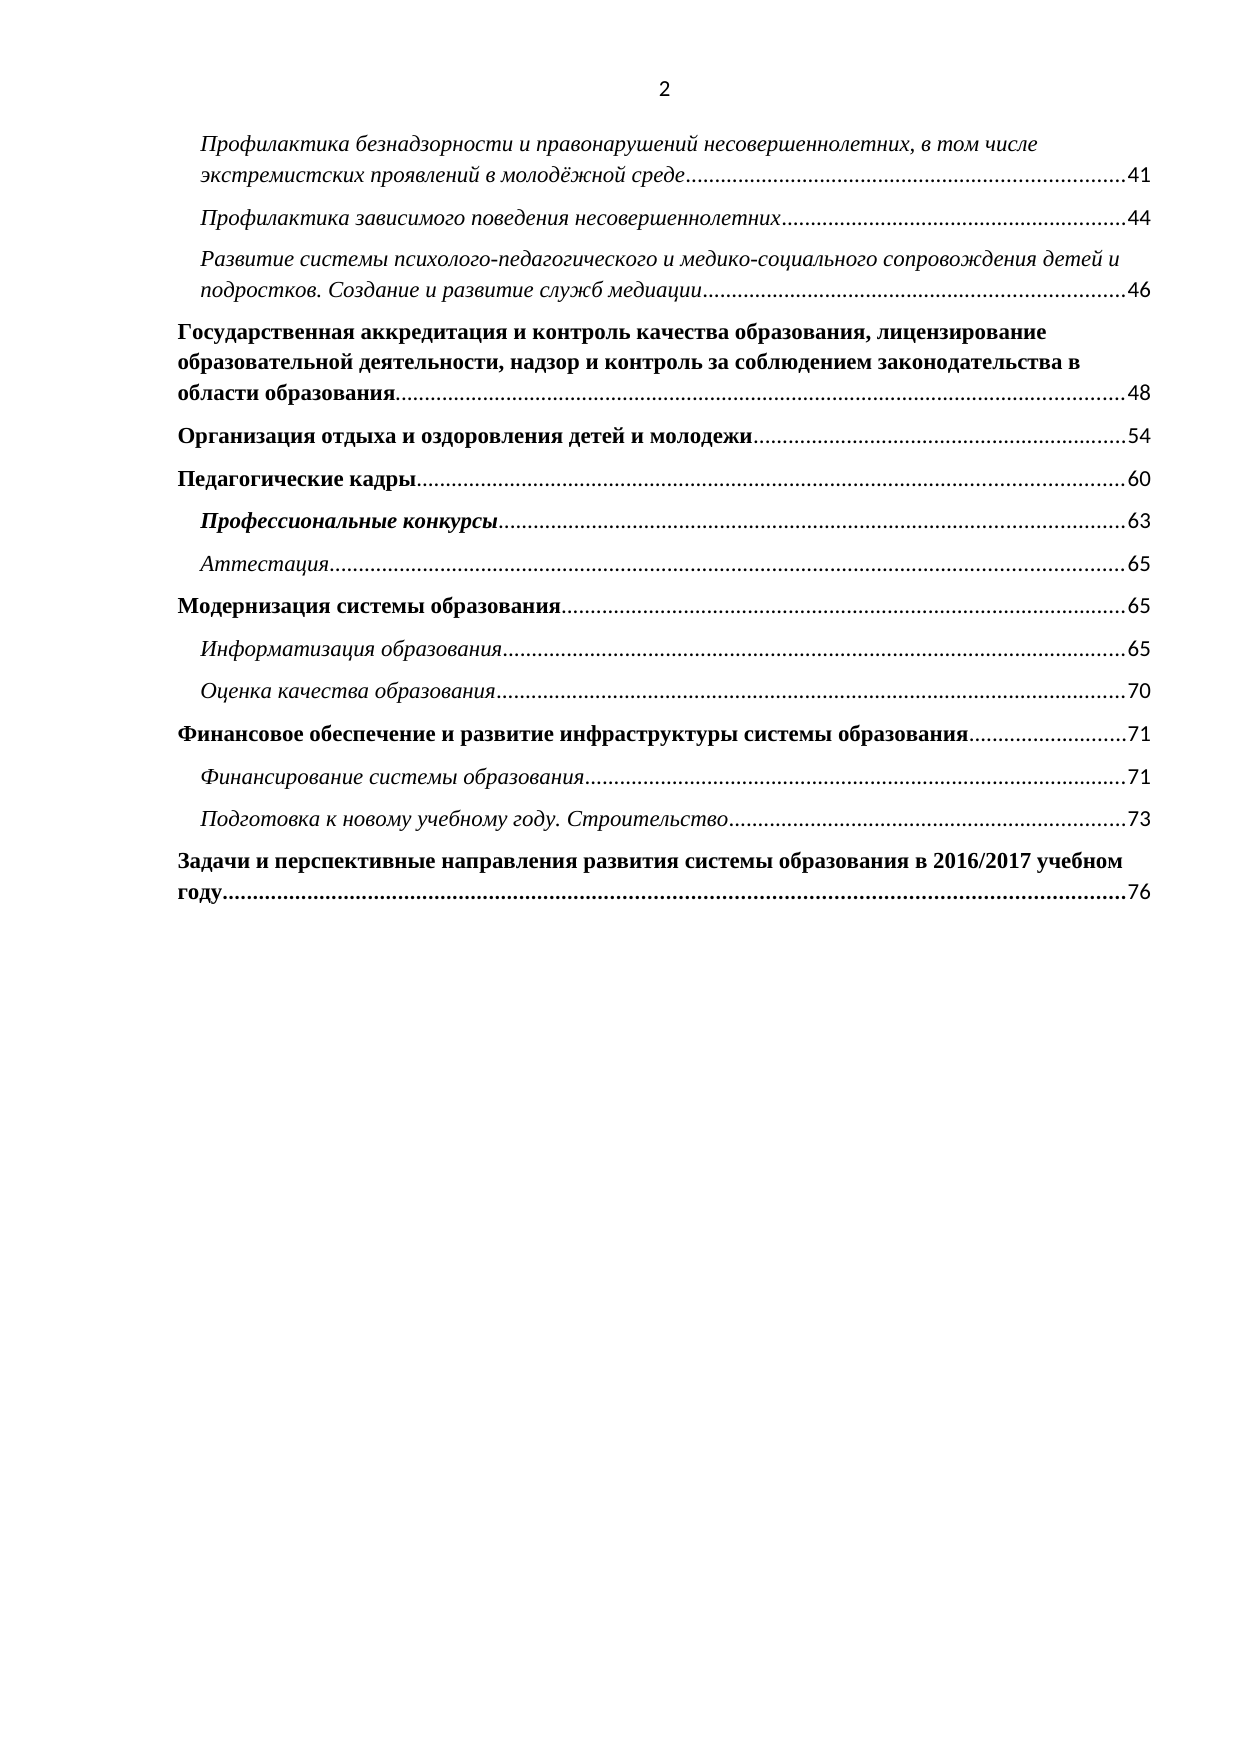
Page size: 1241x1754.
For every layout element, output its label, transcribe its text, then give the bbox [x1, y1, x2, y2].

text Финансовое обеспечение и развитие инфраструктуры системы образования 71 [177, 719, 1152, 747]
text Организация отдыха и оздоровления детей и молодежи 54 [177, 421, 1152, 449]
text Развитие системы психолого-педагогического и медико-социального сопровождения детей и подростков. Создание и развитие служб медиации 46 [200, 245, 1152, 303]
text Педагогические кадры 60 [177, 464, 1152, 492]
text Государственная аккредитация и контроль качества образования, лицензирование образовательной деятельности, надзор и контроль за соблюдением законодательства в области образования 48 [177, 318, 1152, 406]
text Аттестация 65 [200, 549, 1152, 577]
text Информатизация образования 65 [200, 634, 1152, 662]
text Задачи и перспективные направления развития системы образования в 2016/2017 учебном году 76 [177, 847, 1152, 905]
text Финансирование системы образования 71 [200, 762, 1152, 790]
text Профилактика зависимого поведения несовершеннолетних 44 [200, 203, 1152, 231]
text Оценка качества образования 70 [200, 677, 1152, 705]
text Подготовка к новому учебному году. Строительство 73 [200, 804, 1152, 832]
text Профессиональные конкурсы 63 [200, 506, 1152, 534]
text Профилактика безнадзорности и правонарушений несовершеннолетних, в том числе экстремистских проявлений в молодёжной среде 41 [200, 130, 1152, 188]
text Модернизация системы образования 65 [177, 591, 1152, 619]
